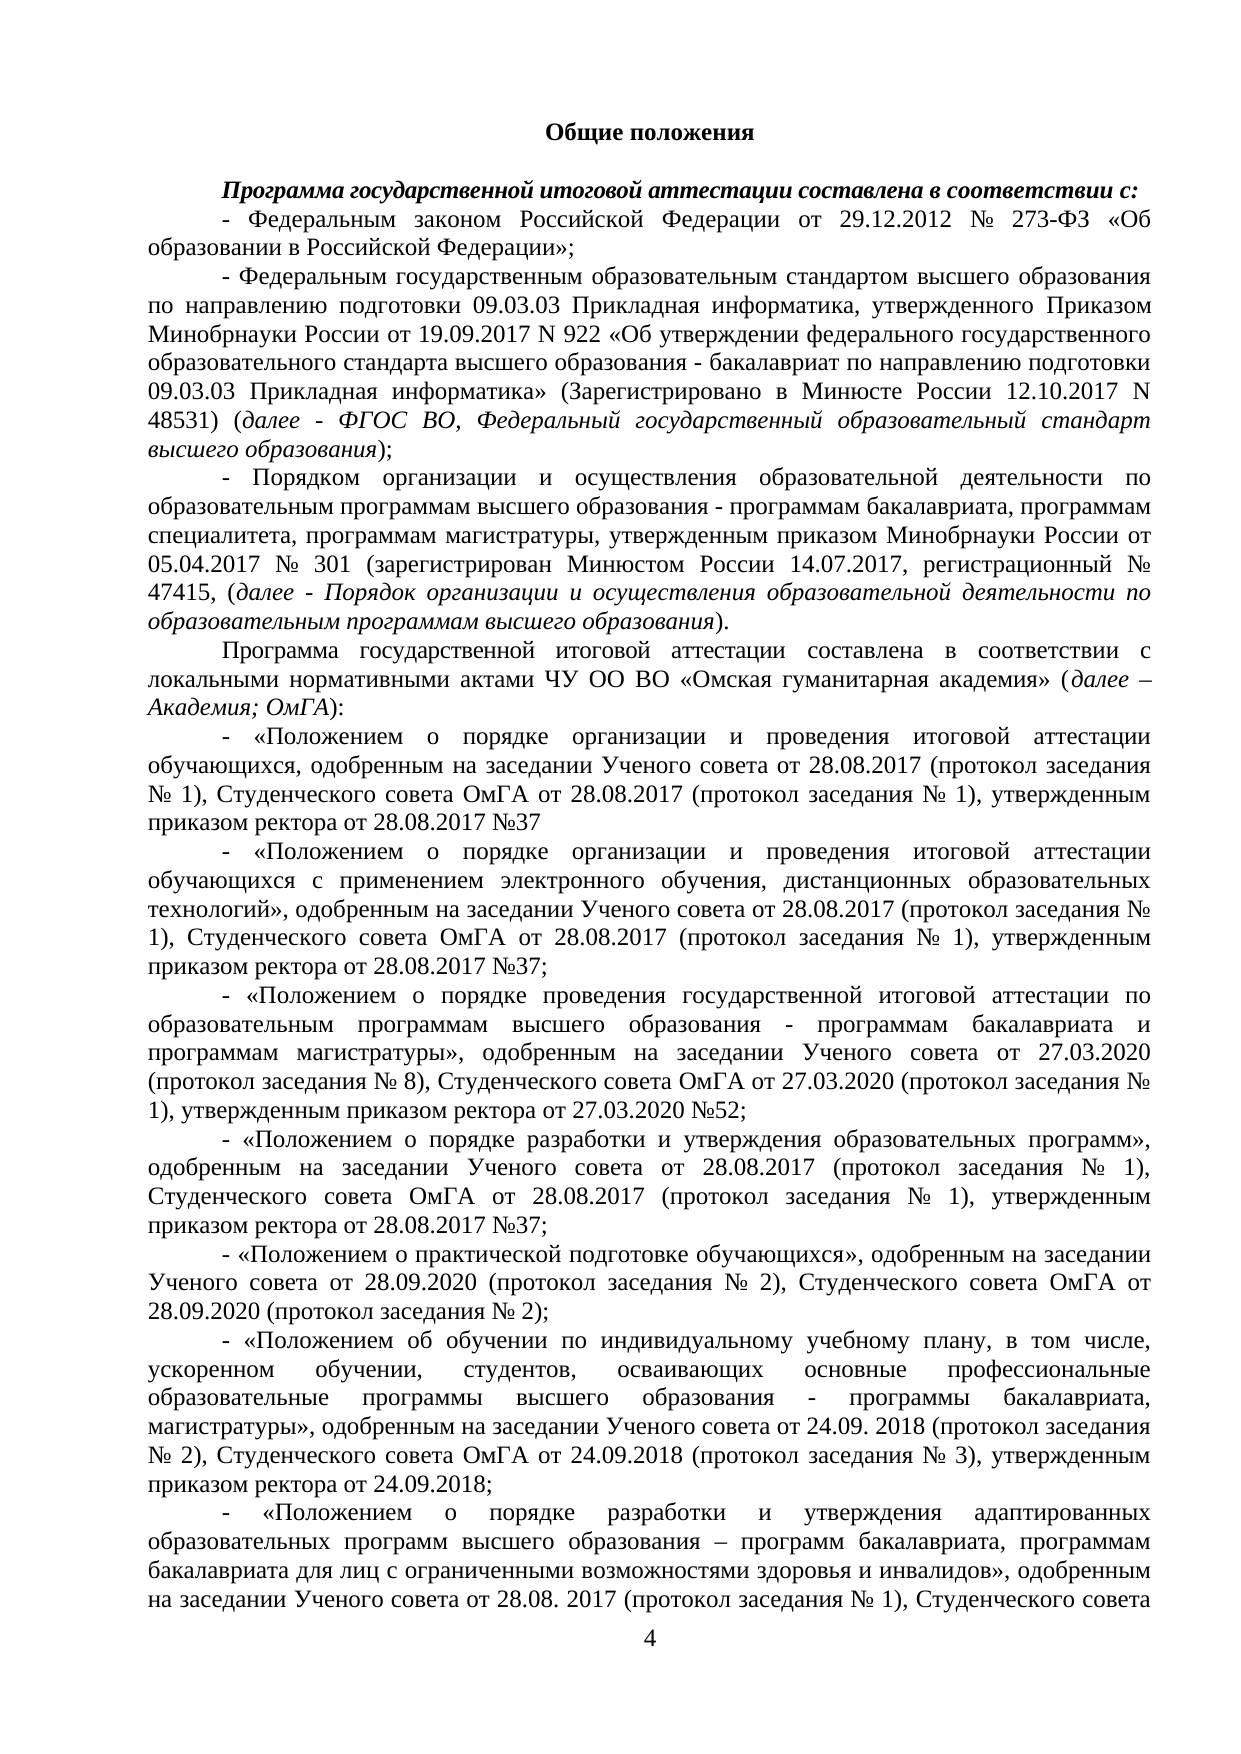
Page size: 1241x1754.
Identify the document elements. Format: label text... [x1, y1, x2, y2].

text - «Положением о порядке организации и проведения итоговой аттестации обучающихся, одобренным на заседании Ученого совета от 28.08.2017 (протокол заседания № 1), Студенческого совета ОмГА от 28.08.2017 (протокол заседания № 1), утвержденным приказом ректора от 28.08.2017 №37 [148, 721, 1152, 836]
text - «Положением о порядке организации и проведения итоговой аттестации обучающихся с применением электронного обучения, дистанционных образовательных технологий», одобренным на заседании Ученого совета от 28.08.2017 (протокол заседания № 1), Студенческого совета ОмГА от 28.08.2017 (протокол заседания № 1), утвержденным приказом ректора от 28.08.2017 №37; [148, 836, 1152, 980]
text Программа государственной итоговой аттестации составлена в соответствии с: [148, 175, 1152, 204]
text - Федеральным законом Российской Федерации от 29.12.2012 № 273-ФЗ «Об образовании в Российской Федерации»; [148, 204, 1152, 261]
text - Порядком организации и осуществления образовательной деятельности по образовательным программам высшего образования - программам бакалавриата, программам специалитета, программам магистратуры, утвержденным приказом Минобрнауки России от 05.04.2017 № 301 (зарегистрирован Минюстом России 14.07.2017, регистрационный № 47415, (далее - Порядок организации и осуществления образовательной деятельности по образовательным программам высшего образования). [148, 462, 1152, 635]
text - «Положением о порядке разработки и утверждения образовательных программ», одобренным на заседании Ученого совета от 28.08.2017 (протокол заседания № 1), Студенческого совета ОмГА от 28.08.2017 (протокол заседания № 1), утвержденным приказом ректора от 28.08.2017 №37; [148, 1124, 1152, 1239]
text Общие положения [148, 117, 1152, 146]
text - «Положением об обучении по индивидуальному учебному плану, в том числе, ускоренном обучении, студентов, осваивающих основные профессиональные образовательные программы высшего образования - программы бакалавриата, магистратуры», одобренным на заседании Ученого совета от 24.09. 2018 (протокол заседания № 2), Студенческого совета ОмГА от 24.09.2018 (протокол заседания № 3), утвержденным приказом ректора от 24.09.2018; [148, 1325, 1152, 1497]
text - «Положением о практической подготовке обучающихся», одобренным на заседании Ученого совета от 28.09.2020 (протокол заседания № 2), Студенческого совета ОмГА от 28.09.2020 (протокол заседания № 2); [148, 1239, 1152, 1325]
title - Федеральным государственным образовательным стандартом высшего образования по направлению подготовки 09.03.03 Прикладная информатика, утвержденного Приказом Минобрнауки России от 19.09.2017 N 922 «Об утверждении федерального государственного образовательного стандарта высшего образования - бакалавриат по направлению подготовки 09.03.03 Прикладная информатика» (Зарегистрировано в Минюсте России 12.10.2017 N 48531) (далее - ФГОС ВО, Федеральный государственный образовательный стандарт высшего образования); [148, 261, 1152, 462]
text Программа государственной итоговой аттестации составлена в соответствии с локальными нормативными актами ЧУ ОО ВО «Омская гуманитарная академия» (далее – Академия; ОмГА): [148, 635, 1152, 721]
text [148, 1497, 1152, 1612]
text - «Положением о порядке проведения государственной итоговой аттестации по образовательным программам высшего образования - программам бакалавриата и программам магистратуры», одобренным на заседании Ученого совета от 27.03.2020 (протокол заседания № 8), Студенческого совета ОмГА от 27.03.2020 (протокол заседания № 1), утвержденным приказом ректора от 27.03.2020 №52; [148, 980, 1152, 1124]
